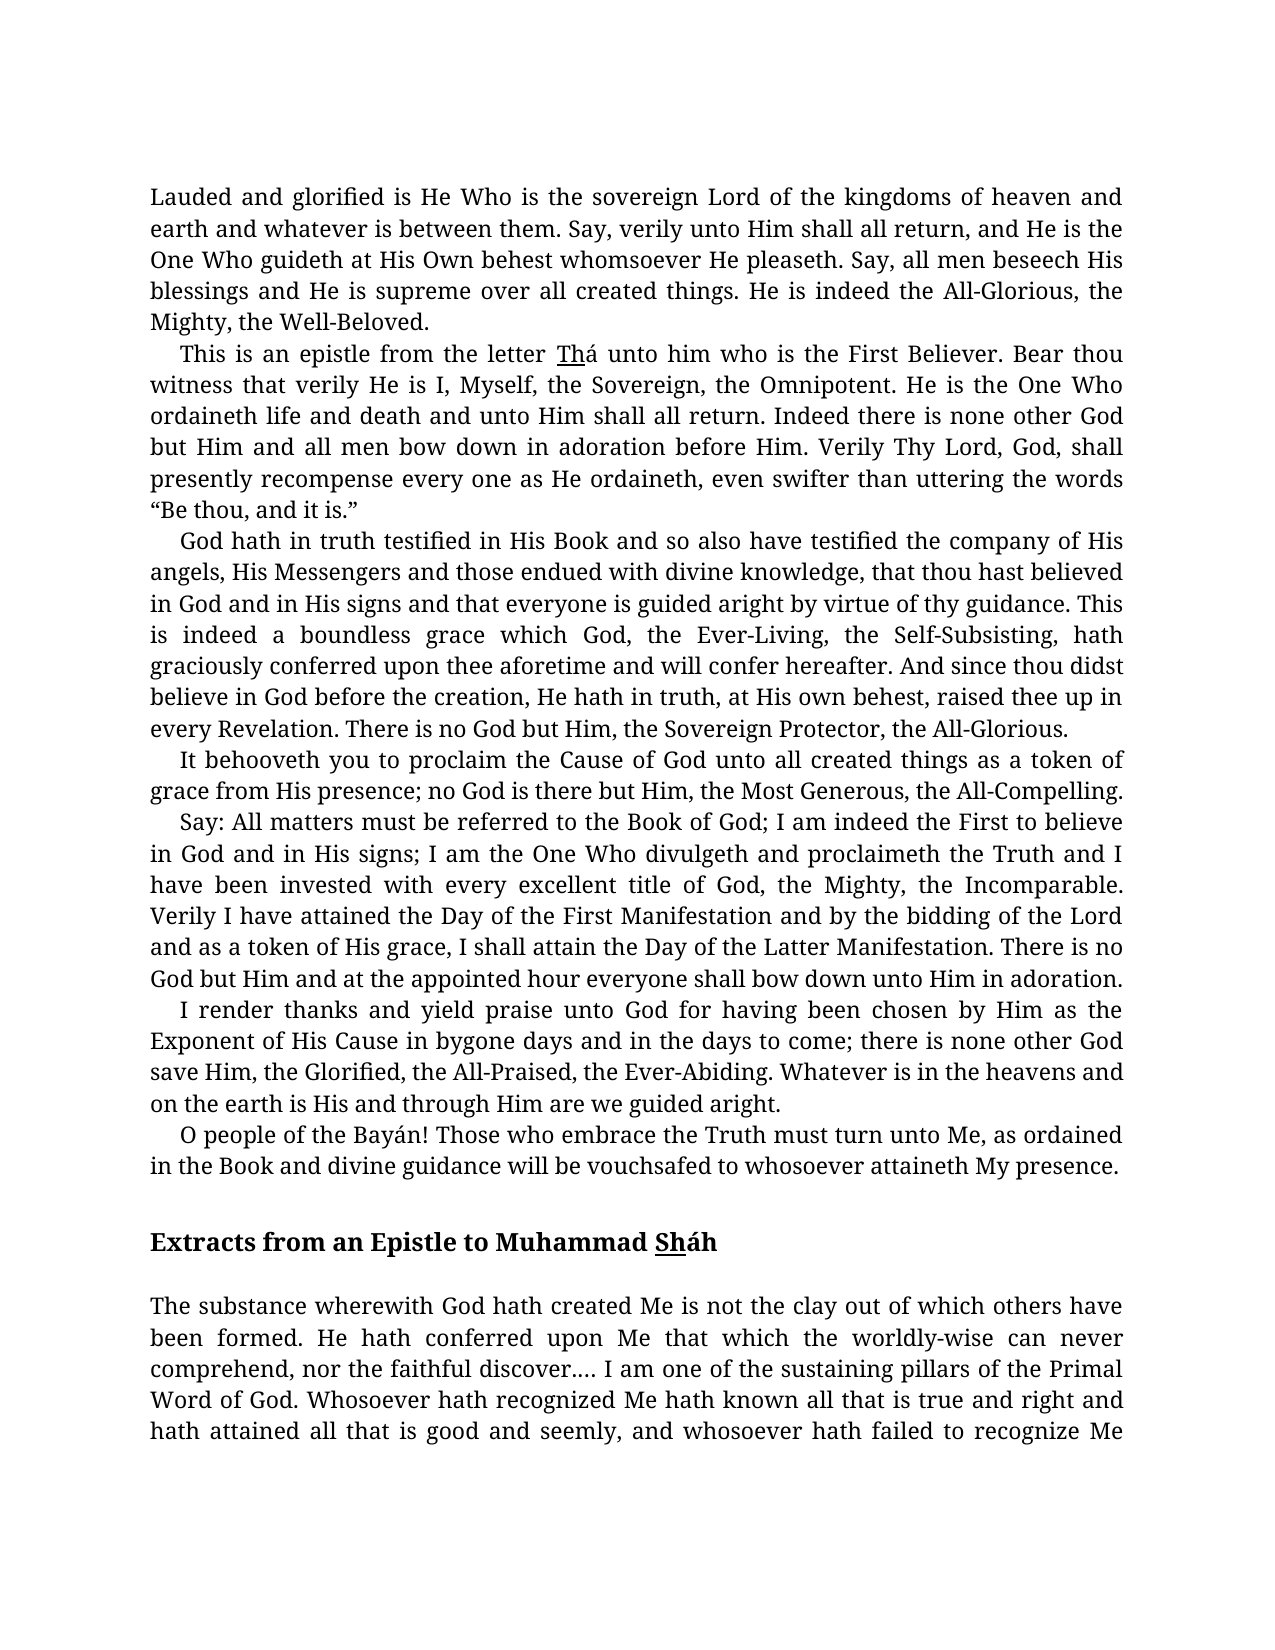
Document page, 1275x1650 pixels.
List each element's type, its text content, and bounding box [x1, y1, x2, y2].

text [150, 1290, 1125, 1447]
text It behooveth you to proclaim the Cause of God unto all created things as a token of grace from His presence; no God is there but Him, the Most Generous, the All-Compelling. [150, 744, 1125, 806]
text Lauded and glorified is He Who is the sovereign Lord of the kingdoms of heaven and earth and whatever is between them. Say, verily unto Him shall all return, and He is the One Who guideth at His Own behest whomsoever He pleaseth. Say, all men beseech His blessings and He is supreme over all created things. He is indeed the All-Glorious, the Mighty, the Well-Beloved. [150, 181, 1125, 337]
text I render thanks and yield praise unto God for having been chosen by Him as the Exponent of His Cause in bygone days and in the days to come; there is none other God save Him, the Glorified, the All-Praised, the Ever-Abiding. Whatever is in the heavens and on the earth is His and through Him are we guided aright. [150, 994, 1125, 1119]
text This is an epistle from the letter Thá unto him who is the First Believer. Bear thou witness that verily He is I, Myself, the Sovereign, the Omnipotent. He is the One Who ordaineth life and death and unto Him shall all return. Indeed there is none other God but Him and all men bow down in adoration before Him. Verily Thy Lord, God, shall presently recompense every one as He ordaineth, even swifter than uttering the words “Be thou, and it is.” [150, 337, 1125, 525]
text O people of the Bayán! Those who embrace the Truth must turn unto Me, as ordained in the Book and divine guidance will be vouchsafed to whosoever attaineth My presence. [150, 1119, 1125, 1181]
text Say: All matters must be referred to the Book of God; I am indeed the First to believe in God and in His signs; I am the One Who divulgeth and proclaimeth the Truth and I have been invested with every excellent title of God, the Mighty, the Incomparable. Verily I have attained the Day of the First Manifestation and by the bidding of the Lord and as a token of His grace, I shall attain the Day of the Latter Manifestation. There is no God but Him and at the appointed hour everyone shall bow down unto Him in adoration. [150, 806, 1125, 994]
text God hath in truth testified in His Book and so also have testified the company of His angels, His Messengers and those endued with divine knowledge, that thou hast believed in God and in His signs and that everyone is guided aright by virtue of thy guidance. This is indeed a boundless grace which God, the Ever-Living, the Self-Subsisting, hath graciously conferred upon thee aforetime and will confer hereafter. And since thou didst believe in God before the creation, He hath in truth, at His own behest, raised thee up in every Revelation. There is no God but Him, the Sovereign Protector, the All-Glorious. [150, 525, 1125, 744]
